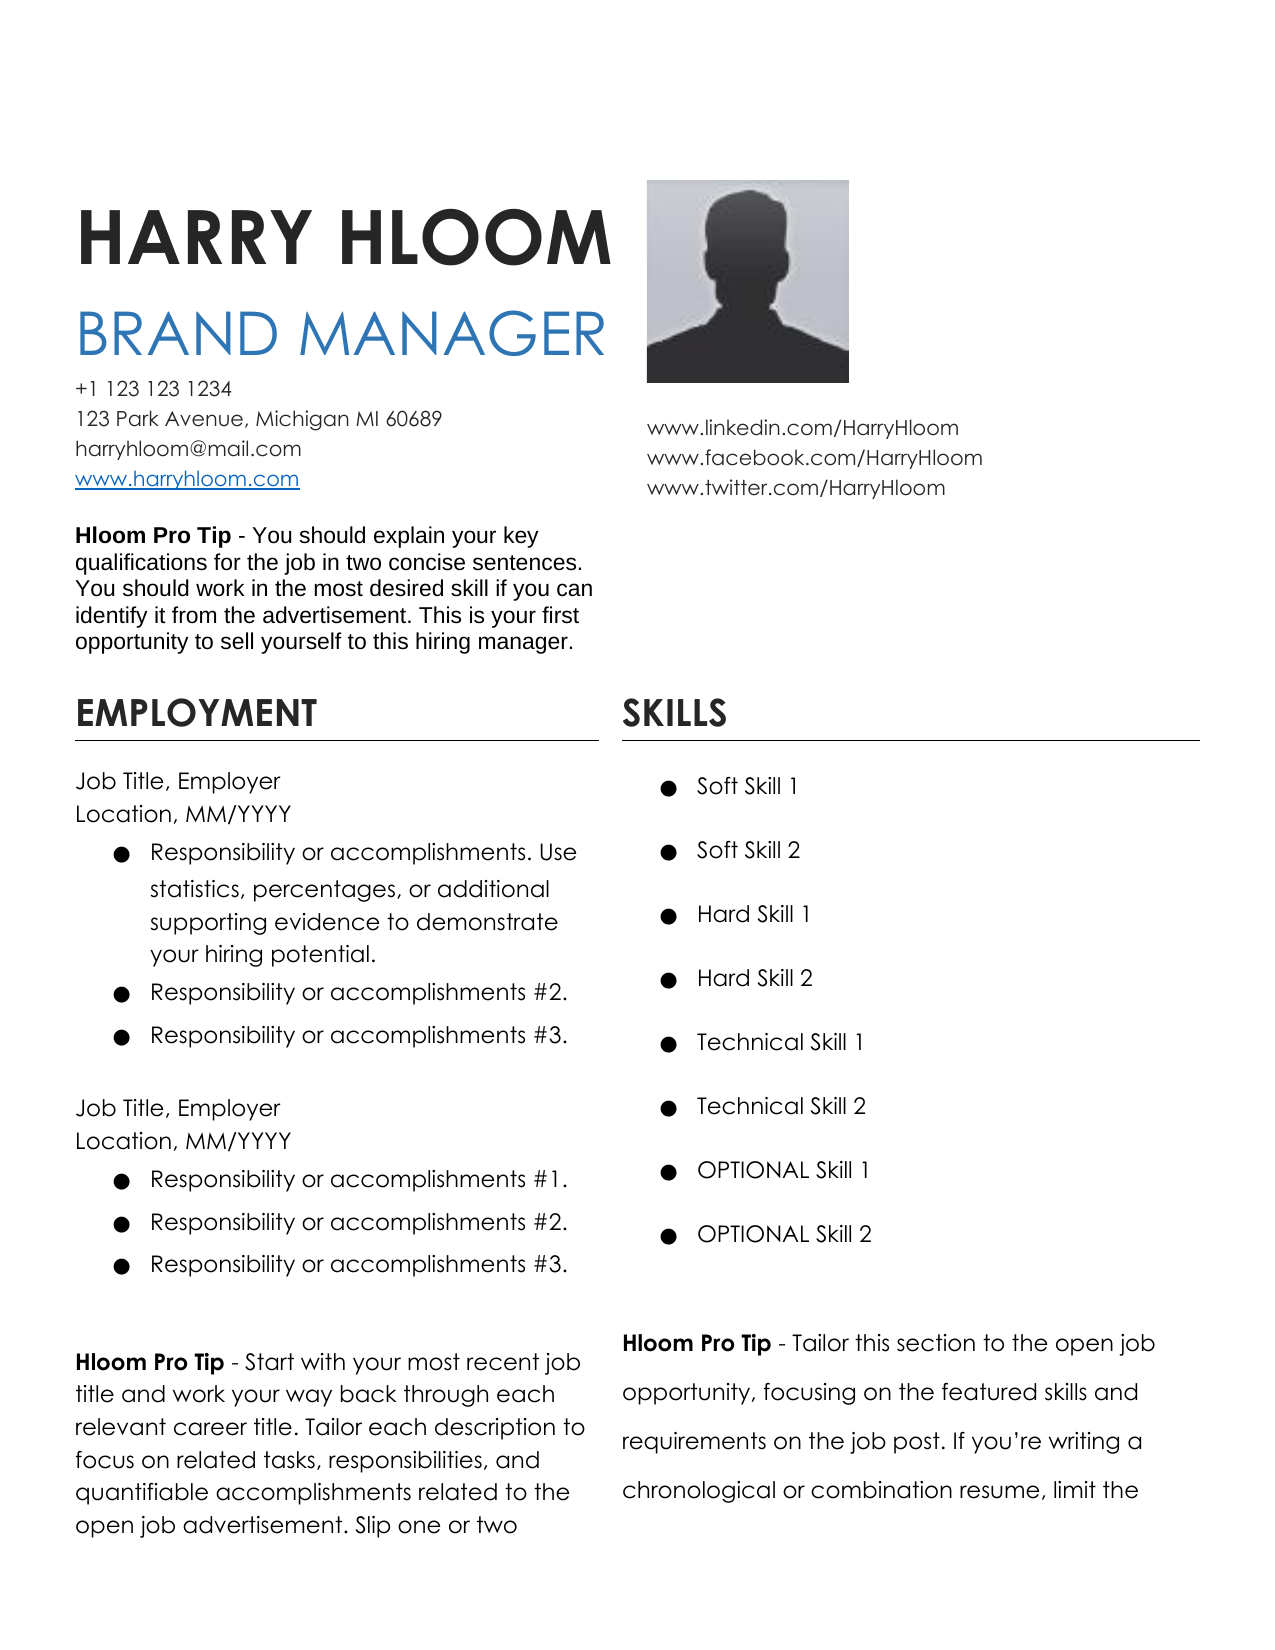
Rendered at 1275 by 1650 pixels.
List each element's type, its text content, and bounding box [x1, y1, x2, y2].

picture [646, 180, 849, 383]
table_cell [611, 684, 1211, 1542]
table_header HARRY HLOOM BRAND MANAGER +1 123 123 1234 123 Park Avenue, Michigan MI 60689 harryhloom@mail.com www.harryhloom.com Hloom Pro Tip - You should explain your key qualifications for the job in two concise sentences. You should work in the most desired skill if you can identify it from the advertisement. This is your first opportunity to sell yourself to this hiring manager. [64, 180, 636, 684]
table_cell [64, 684, 611, 1542]
table_header www.linkedin.com/HarryHloom www.facebook.com/HarryHloom www.twitter.com/HarryHloom [636, 180, 1211, 684]
